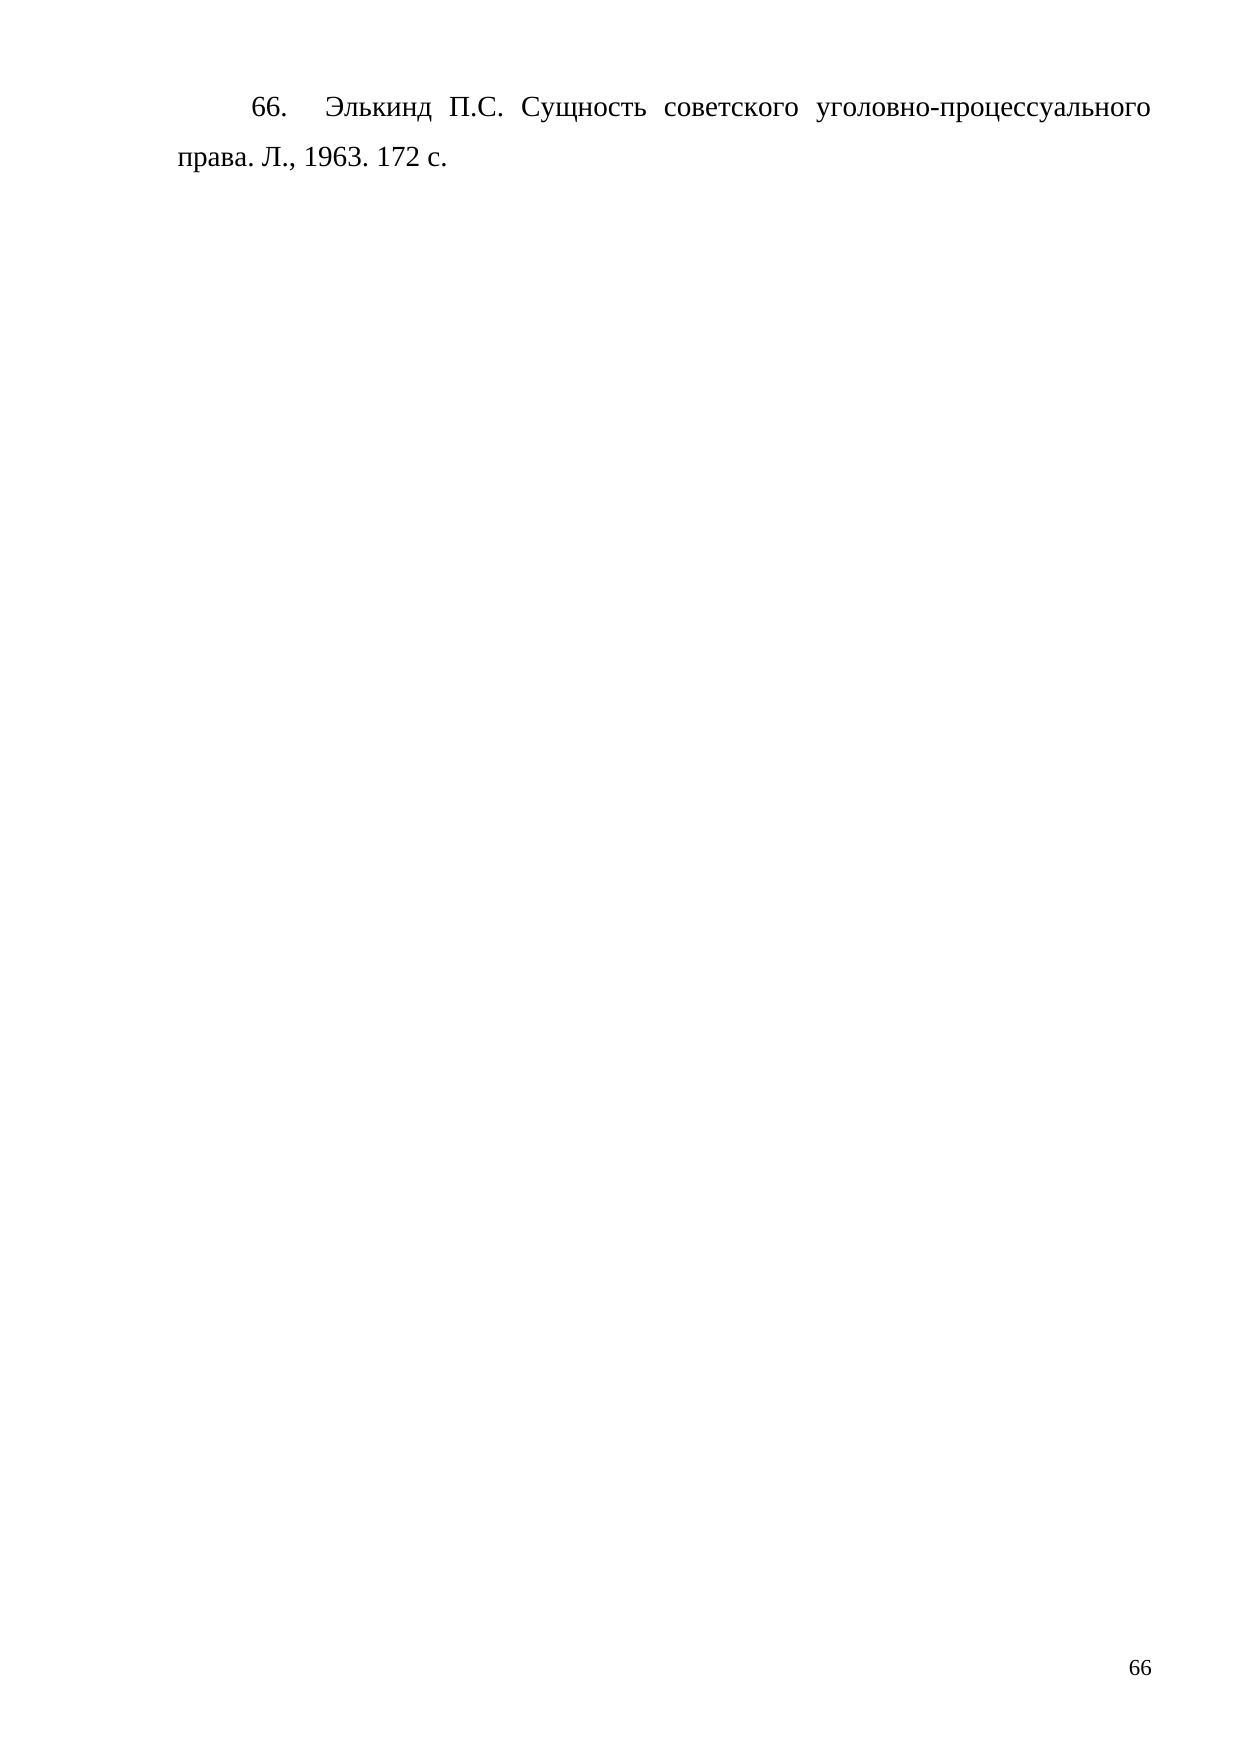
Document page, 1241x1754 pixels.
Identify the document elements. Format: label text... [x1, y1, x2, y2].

list Элькинд П.С. Сущность советского уголовно-процессуального права. Л., 1963. 172 с. [177, 89, 1152, 172]
